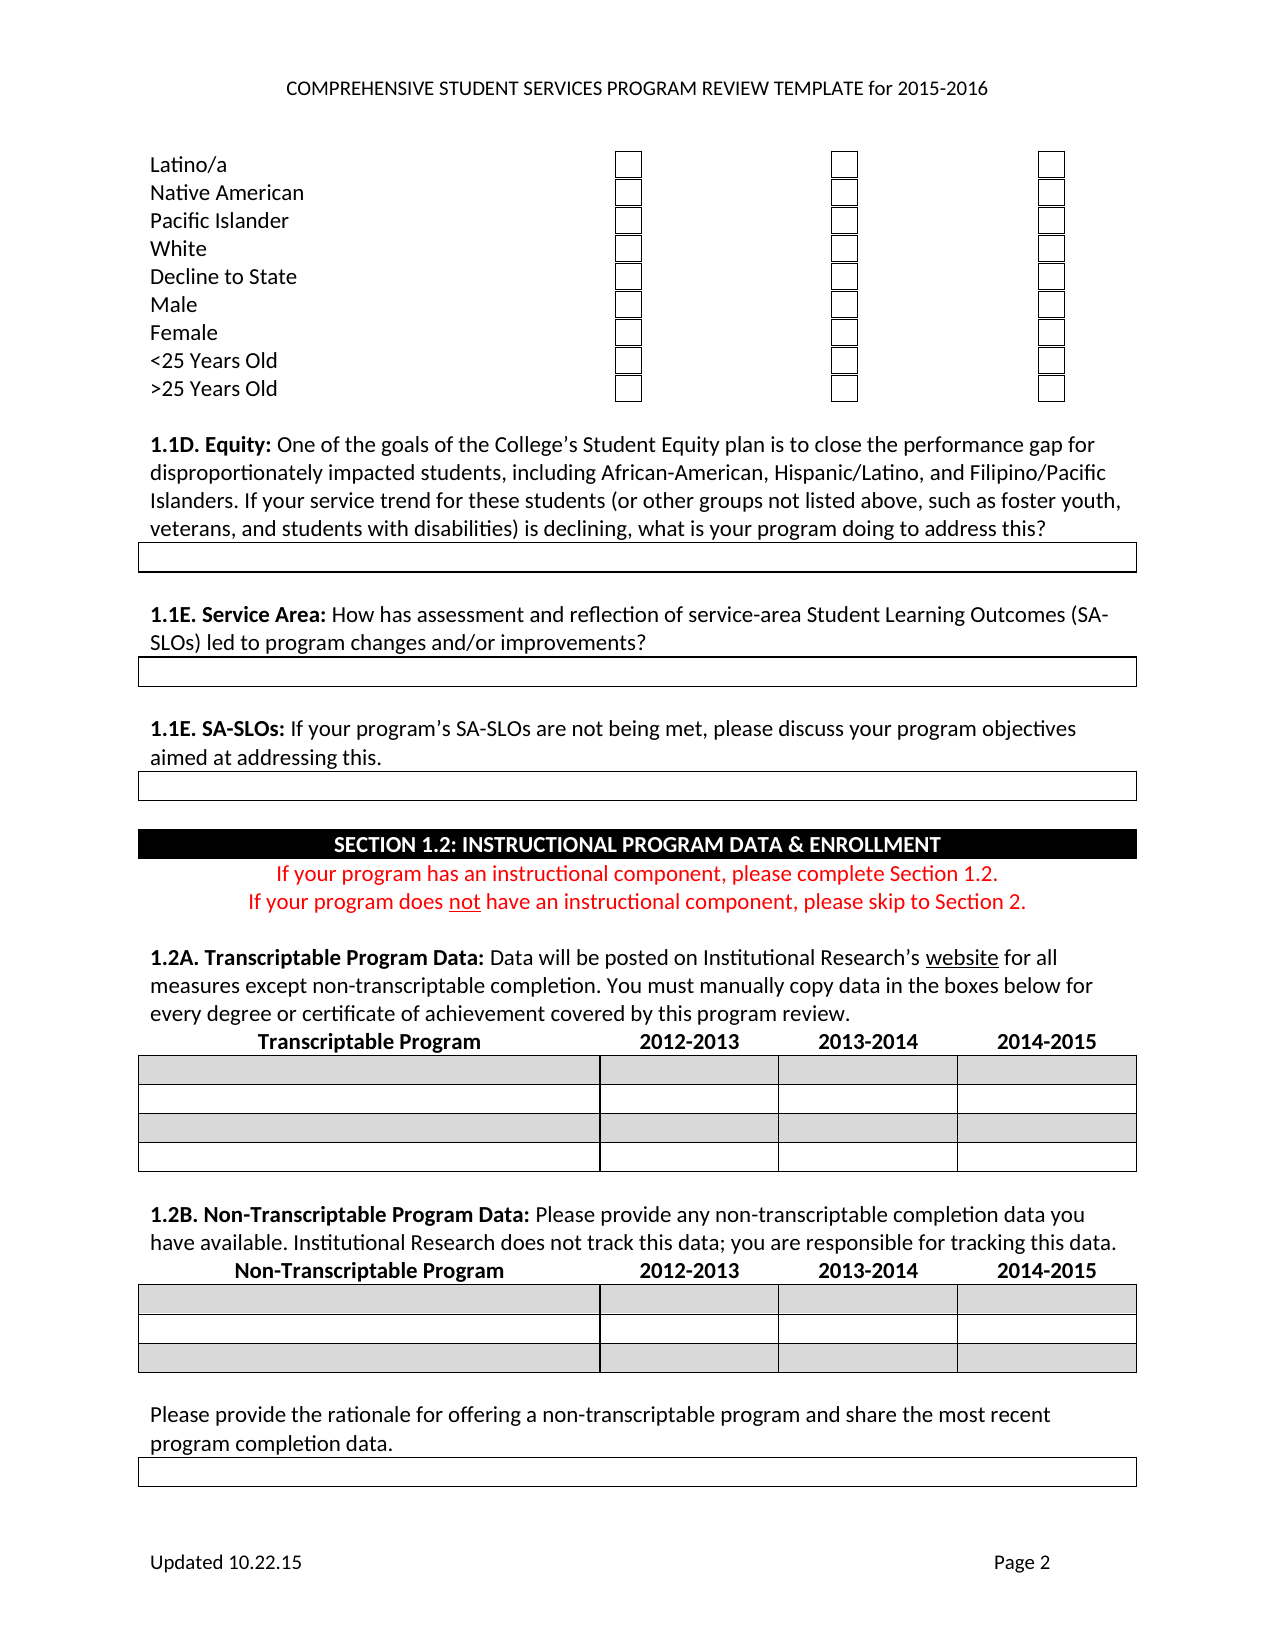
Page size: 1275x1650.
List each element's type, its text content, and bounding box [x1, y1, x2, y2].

table_cell [779, 1085, 957, 1113]
table_cell <25 Years Old [139, 346, 534, 374]
table_header [139, 772, 1136, 800]
table_header 2014-2015 [958, 1256, 1136, 1284]
table_cell [966, 150, 1136, 178]
table_cell [534, 290, 722, 318]
table_cell Decline to State [139, 262, 534, 290]
table_header 2014-2015 [958, 1027, 1136, 1055]
table_cell [958, 1285, 1136, 1313]
table_cell [534, 206, 722, 234]
table_cell [139, 1285, 599, 1313]
table_cell [966, 206, 1136, 234]
table_cell White [139, 234, 534, 262]
table_header 2013-2014 [779, 1027, 957, 1055]
table_header 2013-2014 [779, 1256, 957, 1284]
table_cell [722, 262, 966, 290]
table_cell [139, 1344, 599, 1372]
table_cell [966, 318, 1136, 346]
table_cell [601, 1285, 778, 1313]
table_cell [139, 1315, 599, 1342]
table_cell Pacific Islander [139, 206, 534, 234]
table_header 2012-2013 [600, 1256, 779, 1284]
table_cell [534, 178, 722, 206]
table_cell [779, 1056, 957, 1084]
table_cell [601, 1143, 778, 1171]
table_cell [958, 1114, 1136, 1142]
table_cell [958, 1344, 1136, 1372]
table_cell [601, 1056, 778, 1084]
table_cell [966, 262, 1136, 290]
text 1.2B. Non-Transcriptable Program Data: Please provide any non-transcriptable completion data you have available. Institutional Research does not track this data; you are responsible for tracking this data. [150, 1200, 1125, 1256]
table_cell [722, 206, 966, 234]
text 1.1E. SA-SLOs: If your program’s SA-SLOs are not being met, please discuss your program objectives aimed at addressing this. [150, 714, 1125, 771]
table_cell [958, 1056, 1136, 1084]
table_cell [139, 1085, 599, 1113]
table_cell [139, 1056, 599, 1084]
table_cell [779, 1143, 957, 1171]
table_cell Latino/a [139, 150, 534, 178]
table_cell [601, 1315, 778, 1342]
table_cell [779, 1344, 957, 1372]
table_cell [966, 346, 1136, 374]
table_cell [958, 1315, 1136, 1342]
table_cell [534, 374, 722, 402]
table_cell Native American [139, 178, 534, 206]
table_cell [966, 290, 1136, 318]
table_cell Female [139, 318, 534, 346]
text If your program has an instructional component, please complete Section 1.2. [150, 859, 1125, 887]
table_header Non-Transcriptable Program [139, 1256, 600, 1284]
table_cell [779, 1285, 957, 1313]
table_header 2012-2013 [600, 1027, 779, 1055]
table_cell [722, 346, 966, 374]
table_header [139, 1458, 1136, 1486]
table_cell [966, 374, 1136, 402]
table_cell [722, 318, 966, 346]
table_header [139, 543, 1136, 571]
text 1.1D. Equity: One of the goals of the College’s Student Equity plan is to close the performance gap for disproportionately impacted students, including African-American, Hispanic/Latino, and Filipino/Pacific Islanders. If your service trend for these students (or other groups not listed above, such as foster youth, veterans, and students with disabilities) is declining, what is your program doing to address this? [150, 430, 1125, 542]
table_cell [722, 178, 966, 206]
table_cell [966, 178, 1136, 206]
table_cell >25 Years Old [139, 374, 534, 402]
table_cell [534, 234, 722, 262]
table_cell [534, 262, 722, 290]
text 1.2A. Transcriptable Program Data: Data will be posted on Institutional Research’s website for all measures except non-transcriptable completion. You must manually copy data in the boxes below for every degree or certificate of achievement covered by this program review. [150, 943, 1125, 1027]
table_cell [534, 346, 722, 374]
table_header SECTION 1.2: INSTRUCTIONAL PROGRAM DATA & ENROLLMENT [139, 830, 1136, 858]
table_cell [601, 1085, 778, 1113]
text Please provide the rationale for offering a non-transcriptable program and share the most recent program completion data. [150, 1401, 1125, 1457]
table_header [139, 658, 1136, 686]
table_cell [966, 234, 1136, 262]
table_header Transcriptable Program [139, 1027, 600, 1055]
table_cell Male [139, 290, 534, 318]
table_cell [958, 1143, 1136, 1171]
table_cell [601, 1344, 778, 1372]
table_cell [779, 1114, 957, 1142]
table_cell [722, 234, 966, 262]
table_cell [779, 1315, 957, 1342]
table_cell [534, 150, 722, 178]
table_cell [601, 1114, 778, 1142]
table_cell [534, 318, 722, 346]
table_cell [722, 374, 966, 402]
table_cell [722, 150, 966, 178]
table_cell [139, 1114, 599, 1142]
table_cell [139, 1143, 599, 1171]
table_cell [958, 1085, 1136, 1113]
table_cell [722, 290, 966, 318]
text 1.1E. Service Area: How has assessment and reflection of service-area Student Learning Outcomes (SA-SLOs) led to program changes and/or improvements? [150, 600, 1125, 656]
text If your program does not have an instructional component, please skip to Section 2. [150, 887, 1125, 915]
